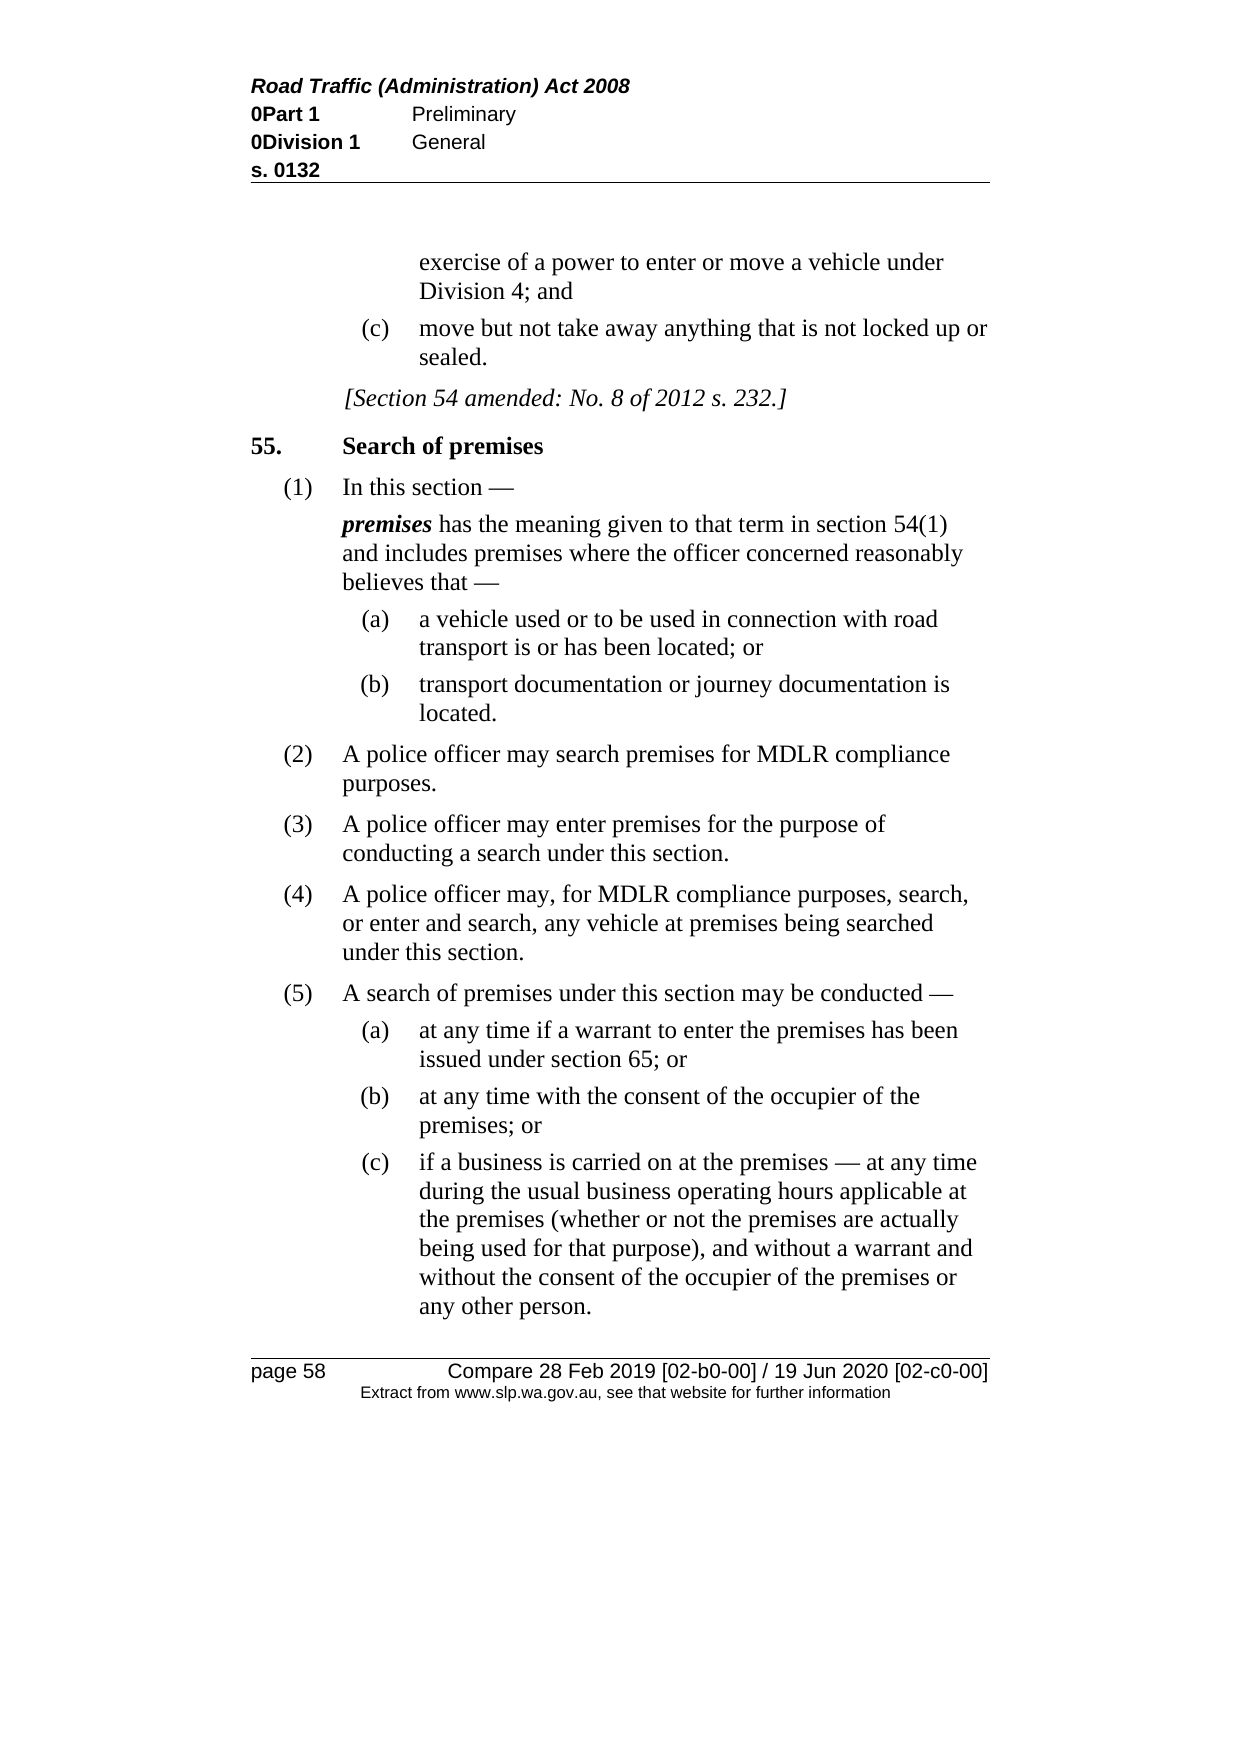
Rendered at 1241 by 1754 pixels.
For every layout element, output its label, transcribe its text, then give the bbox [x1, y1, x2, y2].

text (b) transport documentation or journey documentation is located. [251, 669, 990, 727]
text (1) In this section — [251, 472, 990, 501]
text premises has the meaning given to that term in section 54(1) and includes premises where the officer concerned reasonably believes that — [251, 509, 990, 595]
text (c) move but not take away anything that is not locked up or sealed. [251, 313, 990, 371]
text (5) A search of premises under this section may be conducted — [251, 978, 990, 1007]
text (4) A police officer may, for MDLR compliance purposes, search, or enter and search, any vehicle at premises being searched under this section. [251, 879, 990, 966]
subtitle 55. Search of premises [251, 431, 990, 459]
text (3) A police officer may enter premises for the purpose of conducting a search under this section. [251, 809, 990, 867]
text [Section 54 amended: No. 8 of 2012 s. 232.] [251, 383, 990, 412]
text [251, 247, 990, 305]
text (a) at any time if a warrant to enter the premises has been issued under section 65; or [251, 1015, 990, 1073]
text (c) if a business is carried on at the premises — at any time during the usual business operating hours applicable at the premises (whether or not the premises are actually being used for that purpose), and without a warrant and without the consent of the occupier of the premises or any other person. [251, 1147, 990, 1319]
text (2) A police officer may search premises for MDLR compliance purposes. [251, 739, 990, 797]
text (a) a vehicle used or to be used in connection with road transport is or has been located; or [251, 604, 990, 661]
text (b) at any time with the consent of the occupier of the premises; or [251, 1081, 990, 1139]
